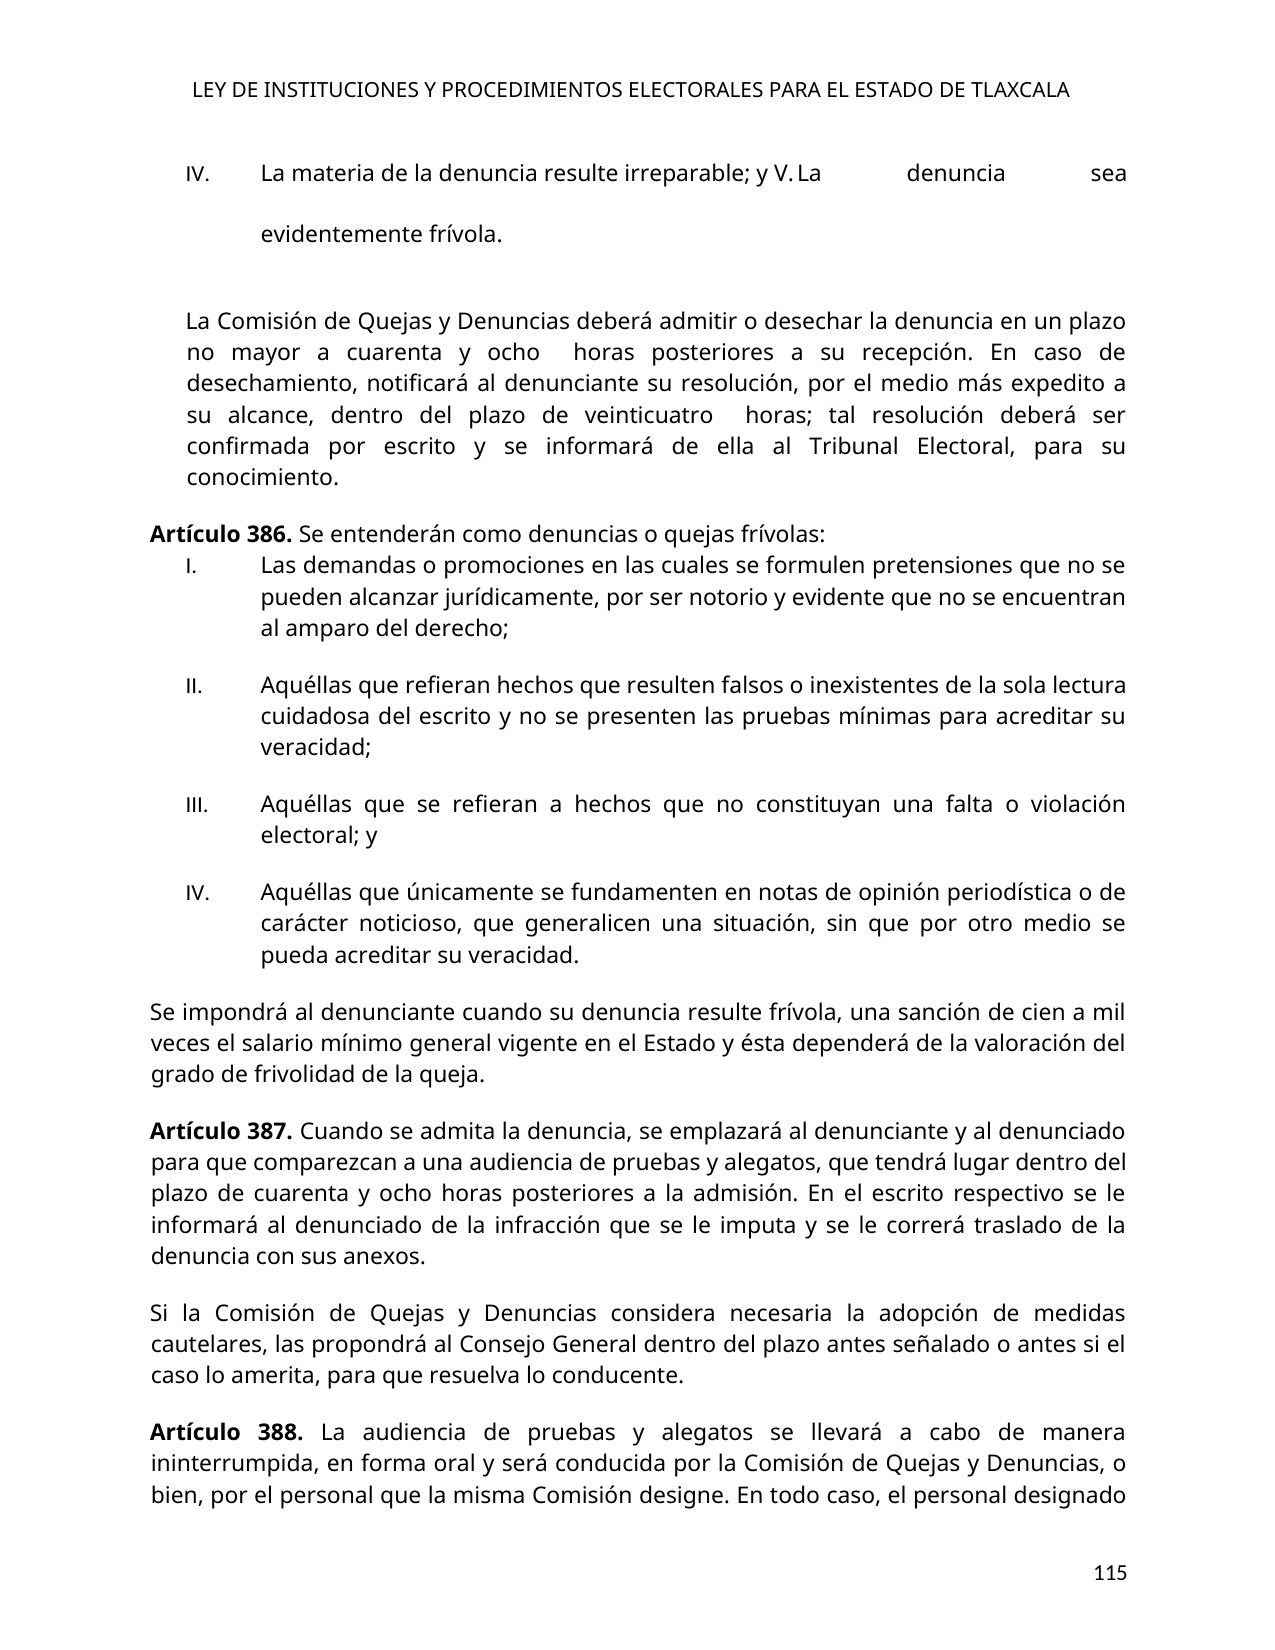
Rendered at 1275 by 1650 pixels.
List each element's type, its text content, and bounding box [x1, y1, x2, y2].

list Las demandas o promociones en las cuales se formulen pretensiones que no se pueden alcanzar jurídicamente, por ser notorio y evidente que no se encuentran al amparo del derecho; [185, 549, 1127, 643]
text Artículo 386. Se entenderán como denuncias o quejas frívolas: [149, 518, 1127, 549]
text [149, 1416, 1127, 1510]
text Se impondrá al denunciante cuando su denuncia resulte frívola, una sanción de cien a mil veces el salario mínimo general vigente en el Estado y ésta dependerá de la valoración del grado de frivolidad de la queja. [149, 995, 1127, 1089]
list Aquéllas que se refieran a hechos que no constituyan una falta o violación electoral; y [185, 788, 1127, 850]
list La materia de la denuncia resulte irreparable; y V. La denuncia sea evidentemente frívola. [185, 157, 1127, 249]
text La Comisión de Quejas y Denuncias deberá admitir o desechar la denuncia en un plazo no mayor a cuarenta y ocho horas posteriores a su recepción. En caso de desechamiento, notificará al denunciante su resolución, por el medio más expedito a su alcance, dentro del plazo de veinticuatro horas; tal resolución deberá ser confirmada por escrito y se informará de ella al Tribunal Electoral, para su conocimiento. [185, 305, 1127, 492]
text Artículo 387. Cuando se admita la denuncia, se emplazará al denunciante y al denunciado para que comparezcan a una audiencia de pruebas y alegatos, que tendrá lugar dentro del plazo de cuarenta y ocho horas posteriores a la admisión. En el escrito respectivo se le informará al denunciado de la infracción que se le imputa y se le correrá traslado de la denuncia con sus anexos. [149, 1115, 1127, 1271]
list Aquéllas que únicamente se fundamenten en notas de opinión periodística o de carácter noticioso, que generalicen una situación, sin que por otro medio se pueda acreditar su veracidad. [185, 876, 1127, 970]
text Si la Comisión de Quejas y Denuncias considera necesaria la adopción de medidas cautelares, las propondrá al Consejo General dentro del plazo antes señalado o antes si el caso lo amerita, para que resuelva lo conducente. [149, 1297, 1127, 1390]
list Aquéllas que refieran hechos que resulten falsos o inexistentes de la sola lectura cuidadosa del escrito y no se presenten las pruebas mínimas para acreditar su veracidad; [185, 668, 1127, 762]
